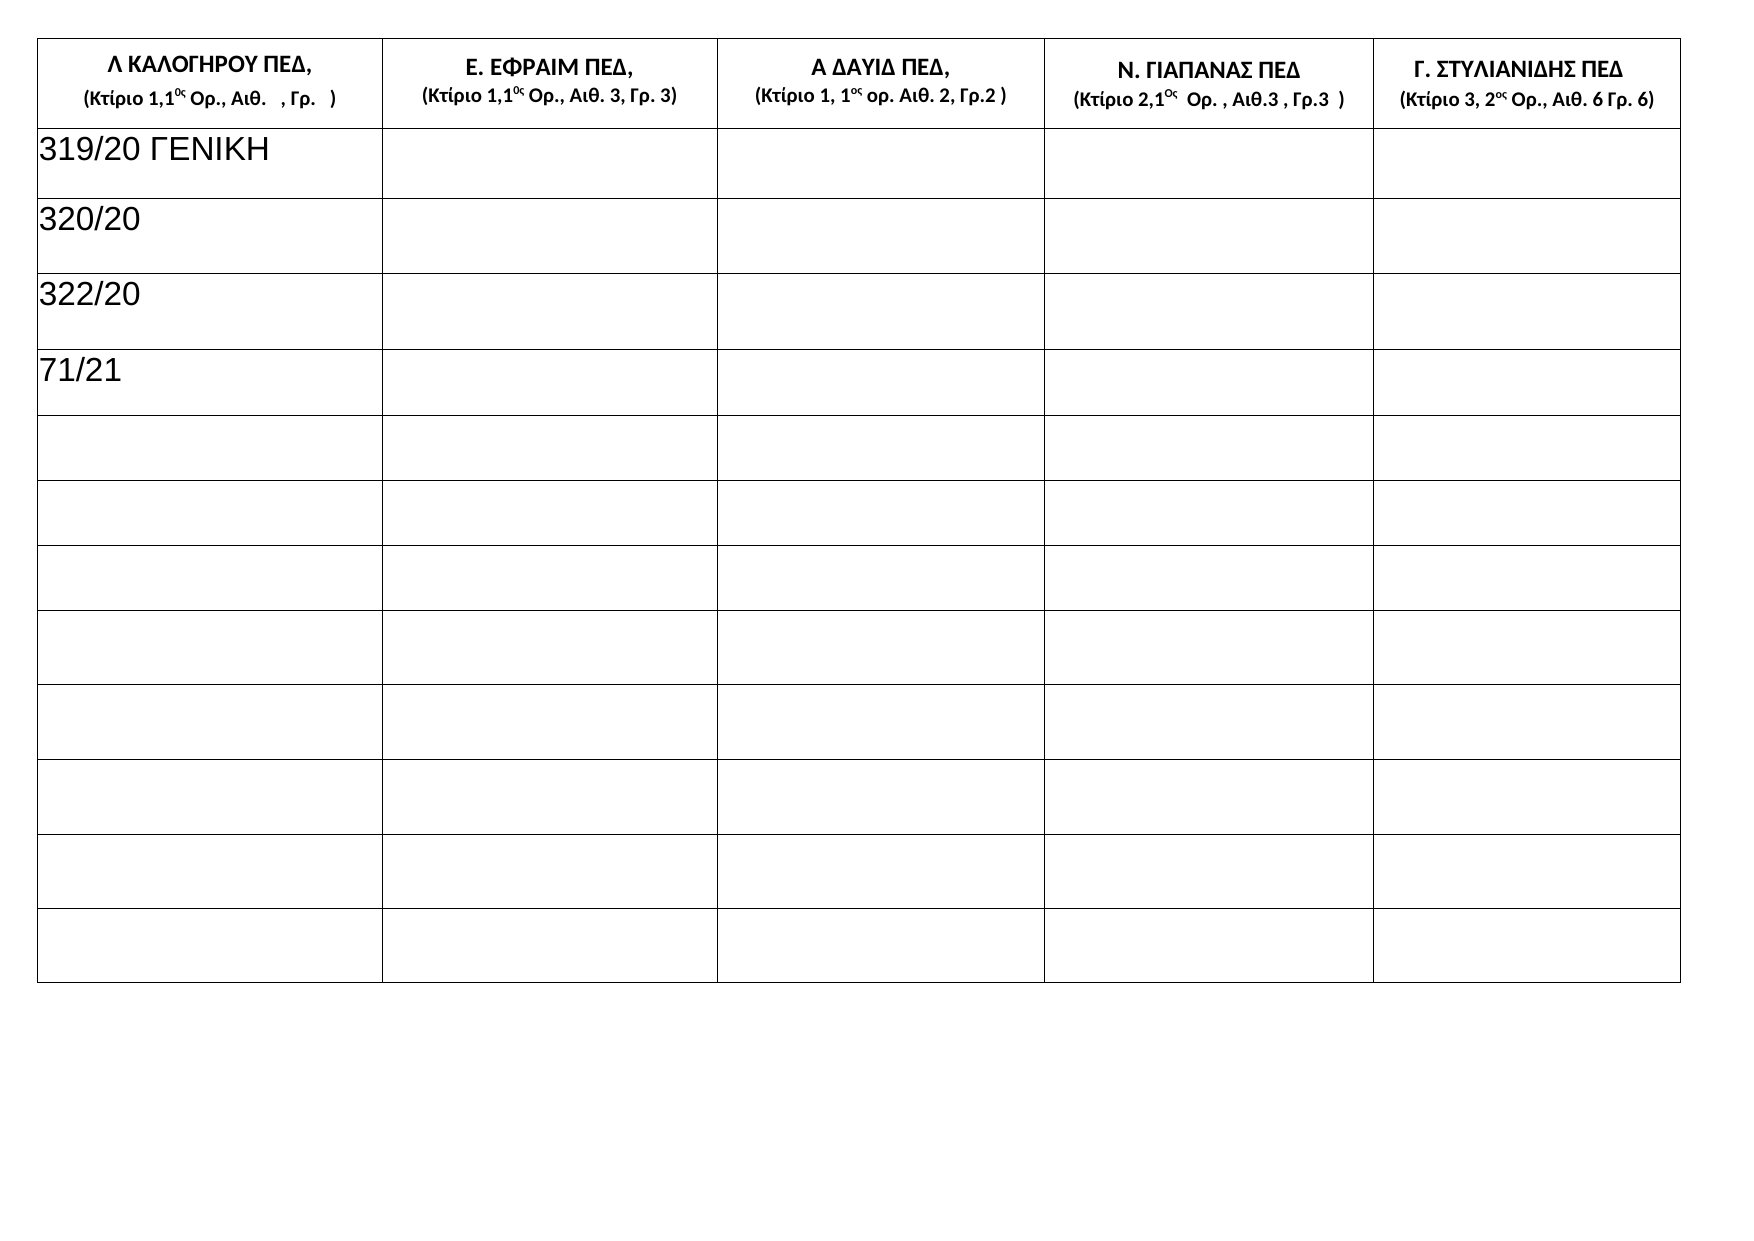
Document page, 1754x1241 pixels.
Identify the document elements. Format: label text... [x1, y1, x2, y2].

table_cell [1374, 685, 1680, 759]
table_cell [383, 835, 717, 908]
table_cell [1045, 129, 1373, 198]
table_cell [718, 835, 1044, 908]
table_cell [718, 350, 1044, 415]
table_cell [1045, 416, 1373, 479]
table_cell [383, 481, 717, 545]
table_cell [38, 909, 382, 982]
table_cell 322/20 [38, 274, 382, 349]
table_header Α ΔΑΥΙΔ ΠΕΔ, (Κτίριο 1, 1ος ορ. Αιθ. 2, Γρ.2 ) [718, 39, 1044, 127]
table_cell [383, 350, 717, 415]
table_cell [718, 685, 1044, 759]
table_cell [1045, 546, 1373, 610]
table_cell [383, 546, 717, 610]
table_cell [1374, 546, 1680, 610]
table_cell [718, 274, 1044, 349]
table_cell [1374, 760, 1680, 833]
table_cell [1374, 274, 1680, 349]
table_cell [1045, 760, 1373, 833]
table_cell [718, 760, 1044, 833]
table_cell [1045, 350, 1373, 415]
table_cell [1045, 909, 1373, 982]
table_cell [718, 129, 1044, 198]
table_cell [1374, 350, 1680, 415]
table_cell [383, 274, 717, 349]
table_cell [383, 416, 717, 479]
table_cell [1045, 199, 1373, 273]
table_header Λ ΚΑΛΟΓΗΡΟΥ ΠΕΔ, (Κτίριο 1,10ς Ορ., Αιθ. , Γρ. ) [38, 39, 382, 127]
table_cell [38, 835, 382, 908]
table_cell 319/20 ΓΕΝΙΚΗ [38, 129, 382, 198]
table_cell [1045, 611, 1373, 684]
table_cell [718, 481, 1044, 545]
table_cell [383, 611, 717, 684]
table_cell [38, 481, 382, 545]
table_cell [38, 546, 382, 610]
table_cell [38, 611, 382, 684]
table_cell [718, 611, 1044, 684]
table_cell [383, 129, 717, 198]
table_cell [1045, 835, 1373, 908]
table_cell [1374, 416, 1680, 479]
table_header Ν. ΓΙΑΠΑΝΑΣ ΠΕΔ (Κτίριο 2,1Ος Ορ. , Αιθ.3 , Γρ.3 ) [1045, 39, 1373, 127]
table_cell [1374, 611, 1680, 684]
table_cell [1374, 199, 1680, 273]
table_cell [1045, 481, 1373, 545]
table_cell [1374, 129, 1680, 198]
table_cell [1374, 835, 1680, 908]
table_cell [383, 199, 717, 273]
table_cell [38, 685, 382, 759]
table_cell [718, 546, 1044, 610]
table_cell [718, 416, 1044, 479]
table_cell [38, 760, 382, 833]
table_cell [1045, 685, 1373, 759]
table_cell [718, 909, 1044, 982]
table_cell 320/20 [38, 199, 382, 273]
table_cell [1374, 481, 1680, 545]
table_header Ε. ΕΦΡΑΙΜ ΠΕΔ, (Κτίριο 1,10ς Ορ., Αιθ. 3, Γρ. 3) [383, 39, 717, 127]
table_cell [1374, 909, 1680, 982]
table_cell [383, 909, 717, 982]
table_cell [383, 685, 717, 759]
table_header Γ. ΣΤΥΛΙΑΝΙΔΗΣ ΠΕΔ (Κτίριο 3, 2ος Ορ., Αιθ. 6 Γρ. 6) [1374, 39, 1680, 127]
table_cell [383, 760, 717, 833]
table_cell 71/21 [38, 350, 382, 415]
table_cell [1045, 274, 1373, 349]
table_cell [38, 416, 382, 479]
table_cell [718, 199, 1044, 273]
